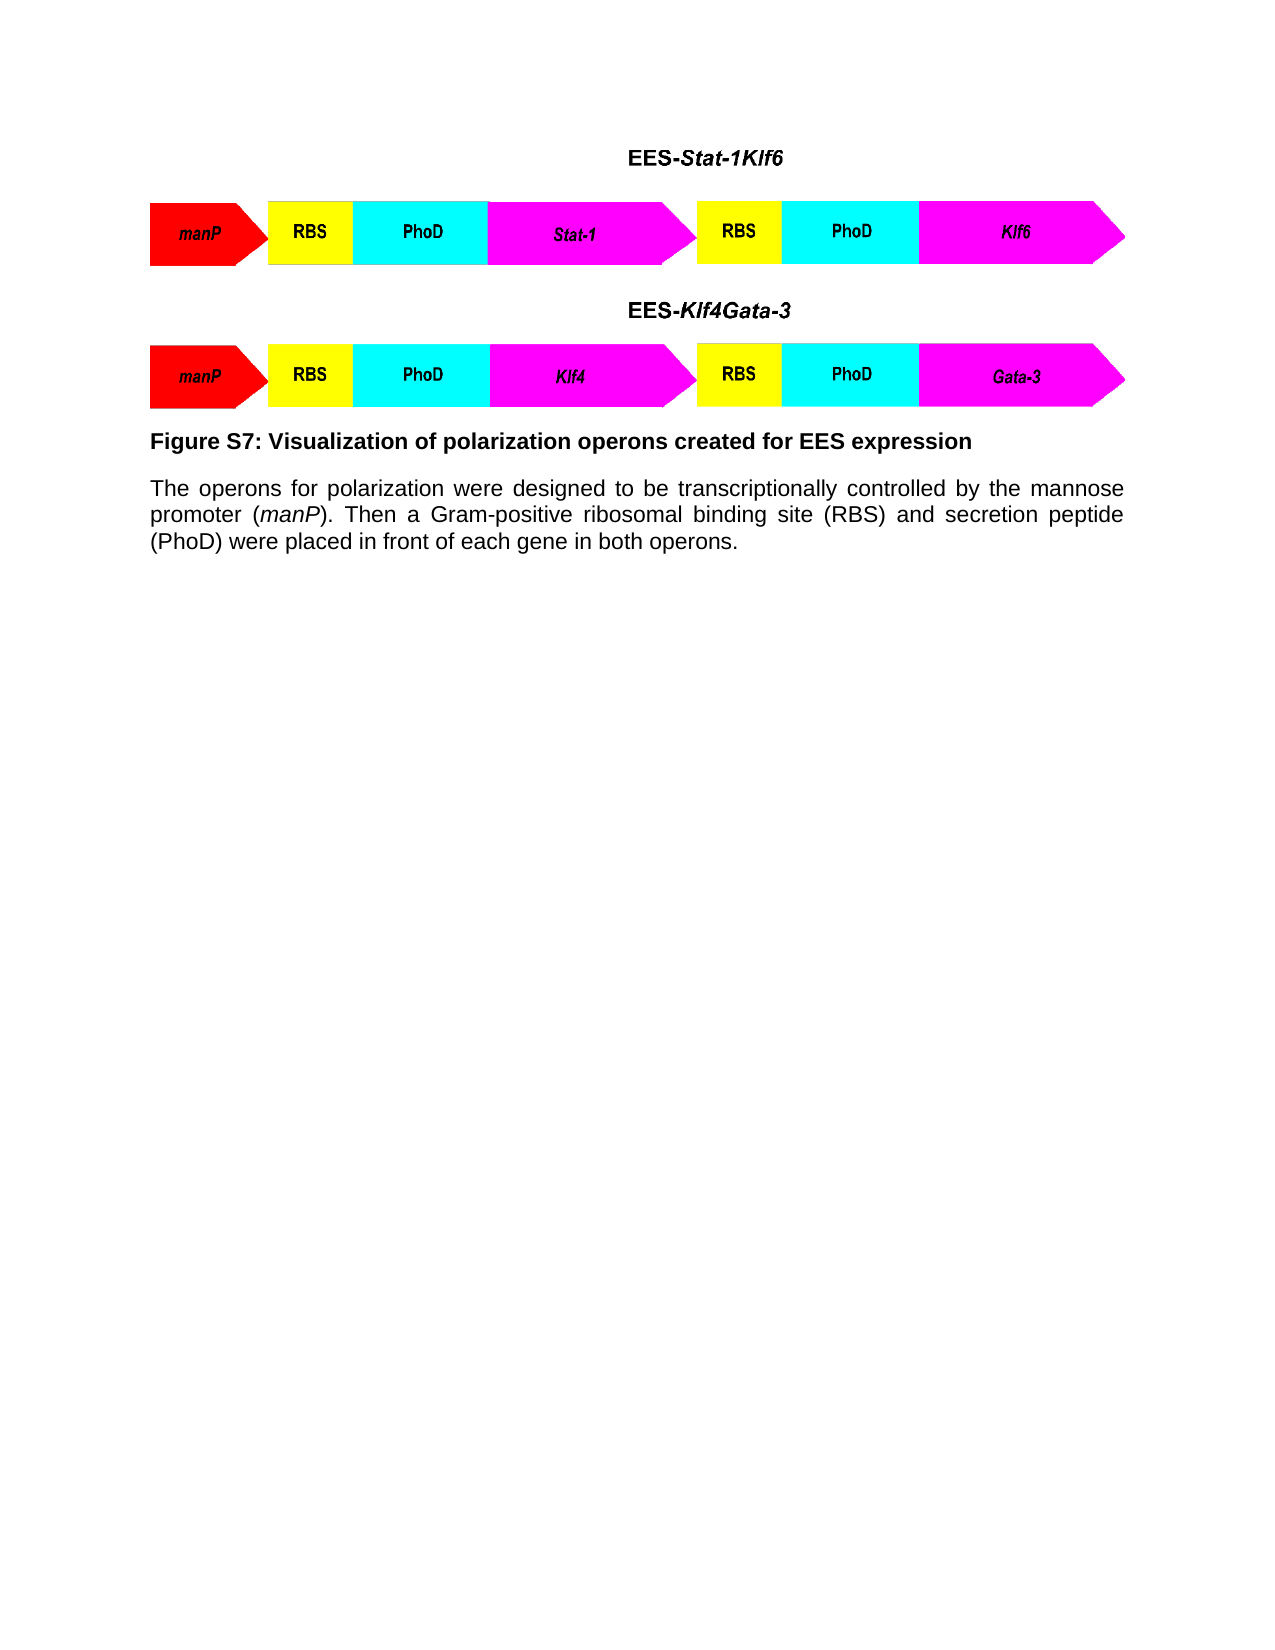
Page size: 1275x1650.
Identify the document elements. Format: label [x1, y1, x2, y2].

picture [150, 150, 1125, 409]
